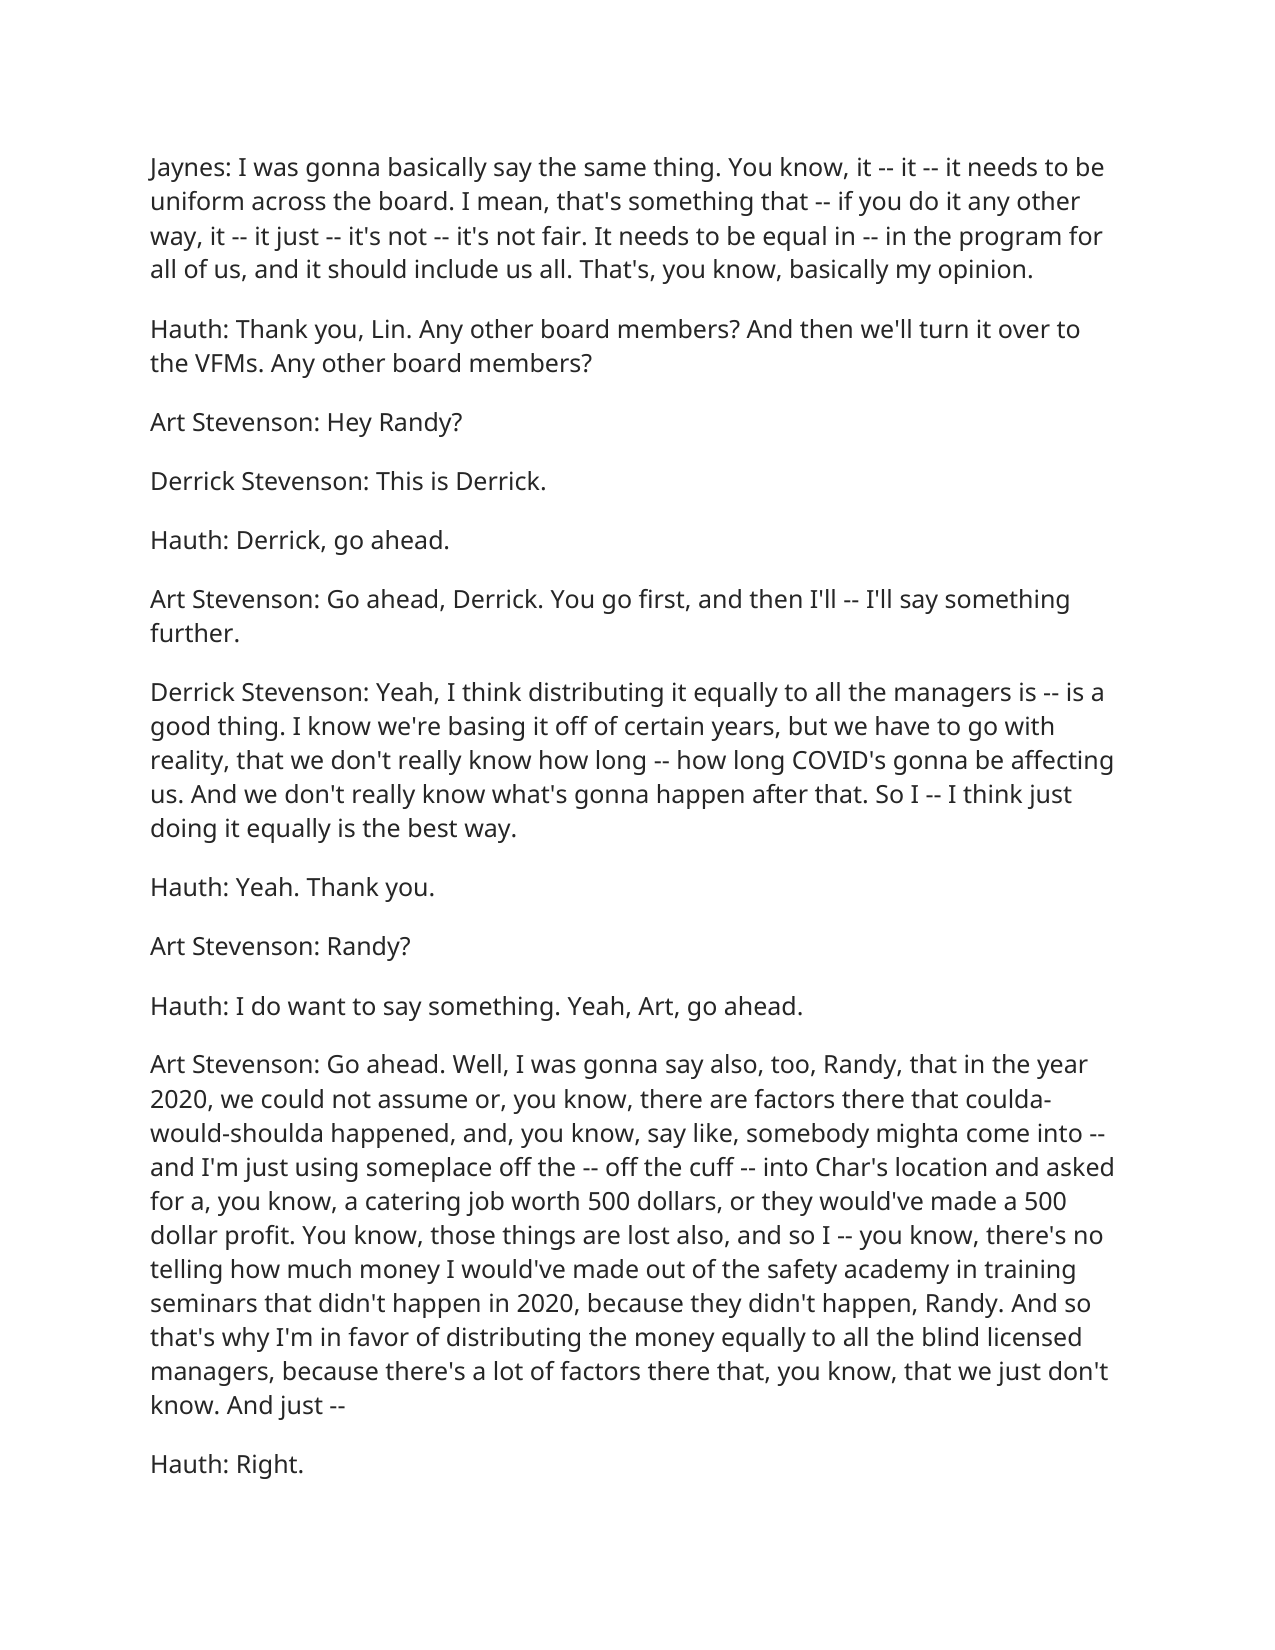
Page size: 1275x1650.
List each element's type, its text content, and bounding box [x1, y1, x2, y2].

text Art Stevenson: Randy? [150, 929, 1125, 963]
text Hauth: Yeah. Thank you. [150, 870, 1125, 904]
text Art Stevenson: Go ahead. Well, I was gonna say also, too, Randy, that in the year 2020, we could not assume or, you know, there are factors there that coulda-would-shoulda happened, and, you know, say like, somebody mighta come into -- and I'm just using someplace off the -- off the cuff -- into Char's location and asked for a, you know, a catering job worth 500 dollars, or they would've made a 500 dollar profit. You know, those things are lost also, and so I -- you know, there's no telling how much money I would've made out of the safety academy in training seminars that didn't happen in 2020, because they didn't happen, Randy. And so that's why I'm in favor of distributing the money equally to all the blind licensed managers, because there's a lot of factors there that, you know, that we just don't know. And just -- [150, 1047, 1125, 1422]
text Art Stevenson: Hey Randy? [150, 404, 1125, 438]
text Art Stevenson: Go ahead, Derrick. You go first, and then I'll -- I'll say something further. [150, 582, 1125, 650]
text Derrick Stevenson: This is Derrick. [150, 463, 1125, 497]
text Hauth: Right. [150, 1447, 1125, 1481]
text Hauth: Derrick, go ahead. [150, 522, 1125, 557]
text Hauth: Thank you, Lin. Any other board members? And then we'll turn it over to the VFMs. Any other board members? [150, 311, 1125, 379]
text Jaynes: I was gonna basically say the same thing. You know, it -- it -- it needs to be uniform across the board. I mean, that's something that -- if you do it any other way, it -- it just -- it's not -- it's not fair. It needs to be equal in -- in the program for all of us, and it should include us all. That's, you know, basically my opinion. [150, 150, 1125, 286]
text Derrick Stevenson: Yeah, I think distributing it equally to all the managers is -- is a good thing. I know we're basing it off of certain years, but we have to go with reality, that we don't really know how long -- how long COVID's gonna be affecting us. And we don't really know what's gonna happen after that. So I -- I think just doing it equally is the best way. [150, 675, 1125, 845]
text Hauth: I do want to say something. Yeah, Art, go ahead. [150, 988, 1125, 1022]
